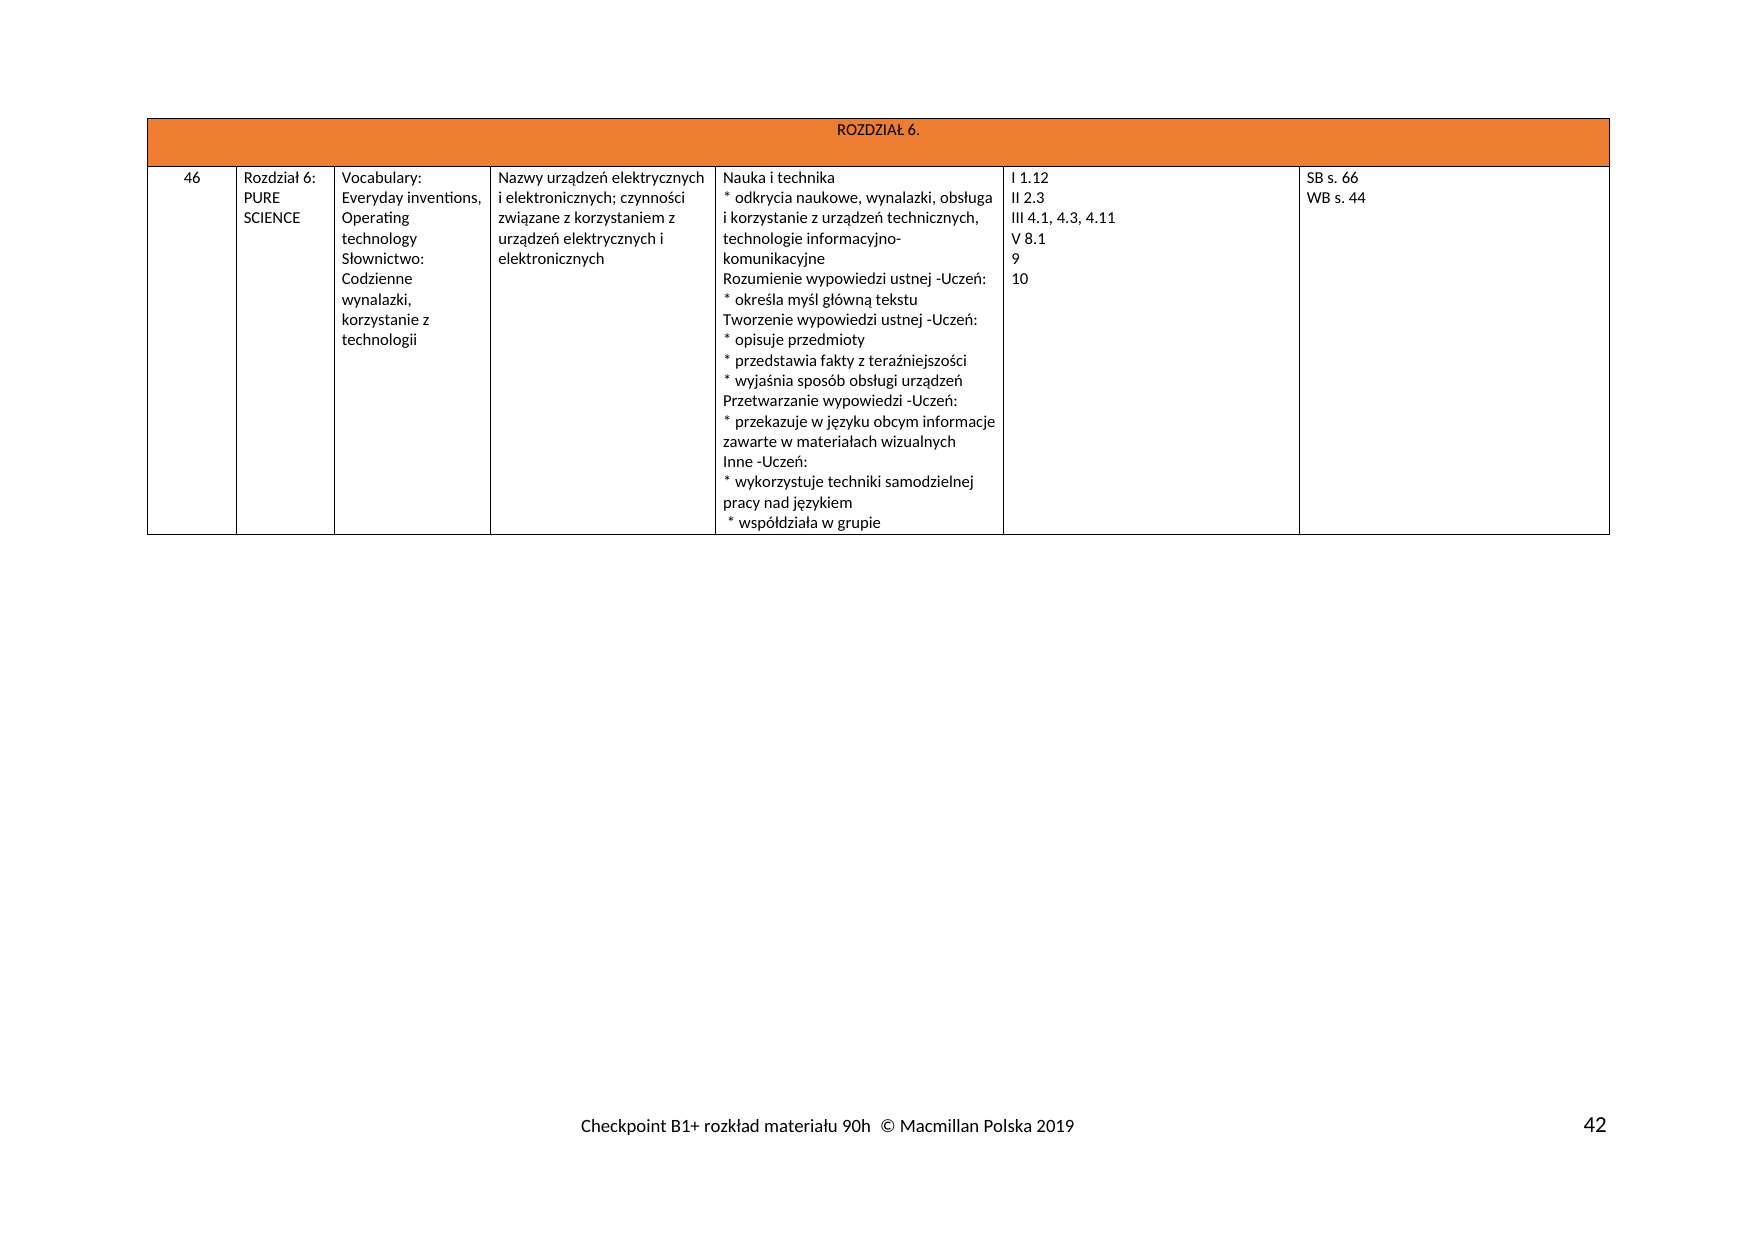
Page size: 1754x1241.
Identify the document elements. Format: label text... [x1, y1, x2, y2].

table_cell Nauka i technika * odkrycia naukowe, wynalazki, obsługa i korzystanie z urządzeń technicznych, technologie informacyjno-komunikacyjne Rozumienie wypowiedzi ustnej -Uczeń: * określa myśl główną tekstu Tworzenie wypowiedzi ustnej -Uczeń: * opisuje przedmioty * przedstawia fakty z teraźniejszości * wyjaśnia sposób obsługi urządzeń Przetwarzanie wypowiedzi -Uczeń: * przekazuje w języku obcym informacje zawarte w materiałach wizualnych Inne -Uczeń: * wykorzystuje techniki samodzielnej pracy nad językiem * współdziała w grupie [716, 167, 1003, 534]
table_cell 46 [148, 167, 236, 534]
table_cell SB s. 66 WB s. 44 [1300, 167, 1609, 534]
table_cell Nazwy urządzeń elektrycznych i elektronicznych; czynności związane z korzystaniem z urządzeń elektrycznych i elektronicznych [491, 167, 715, 534]
table_cell I 1.12 II 2.3 III 4.1, 4.3, 4.11 V 8.1 9 10 [1004, 167, 1299, 534]
table_cell Vocabulary: Everyday inventions, Operating technology Słownictwo: Codzienne wynalazki, korzystanie z technologii [335, 167, 490, 534]
table_cell ROZDZIAŁ 6. [148, 119, 1609, 166]
table_cell Rozdział 6: PURE SCIENCE [237, 167, 334, 534]
